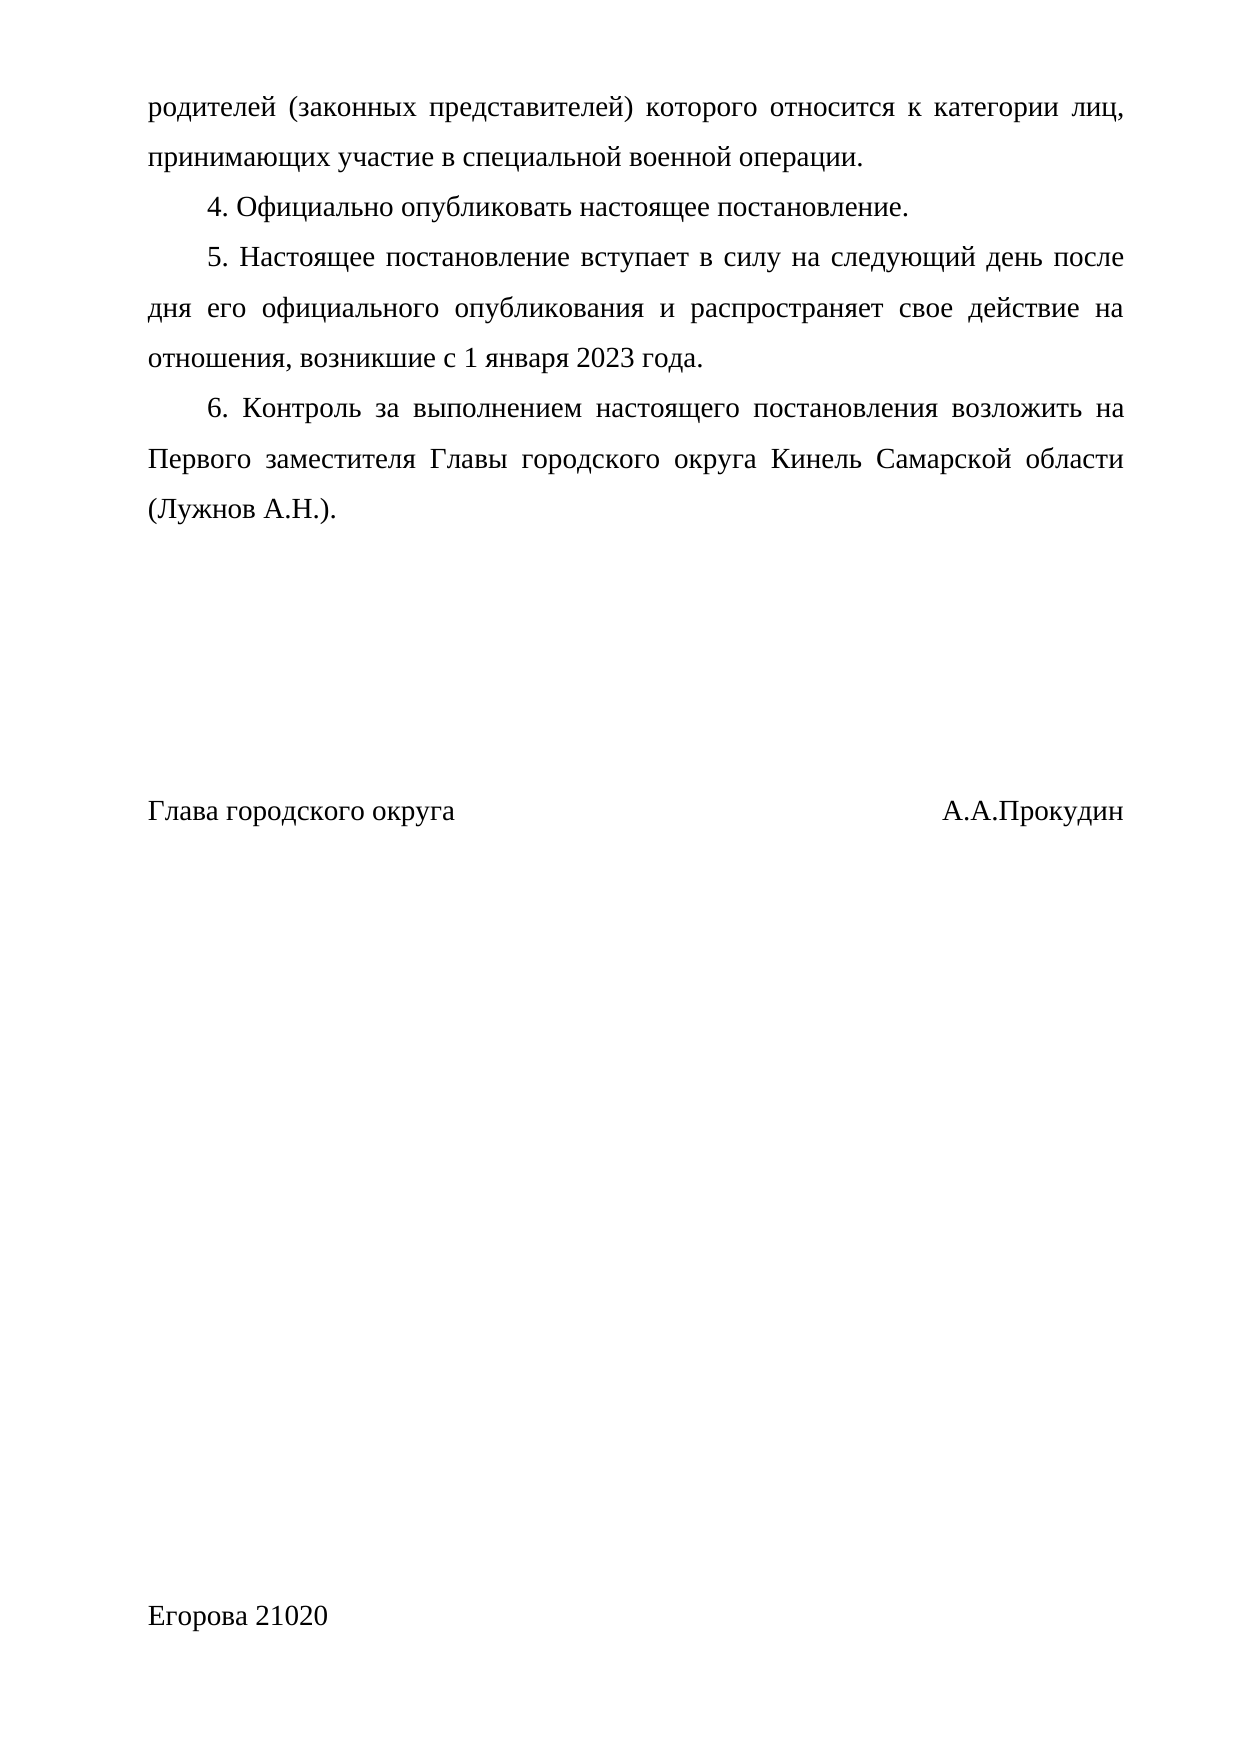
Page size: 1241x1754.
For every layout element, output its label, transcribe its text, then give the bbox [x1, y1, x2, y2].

list 6. Контроль за выполнением настоящего постановления возложить на Первого заместителя Главы городского округа Кинель Самарской области (Лужнов А.Н.). [148, 391, 1125, 525]
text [148, 89, 1125, 172]
list 4. Официально опубликовать настоящее постановление. [148, 189, 1125, 223]
text Глава городского округа А.А.Прокудин [148, 793, 1125, 827]
list 5. Настоящее постановление вступает в силу на следующий день после дня его официального опубликования и распространяет свое действие на отношения, возникшие с 1 января 2023 года. [148, 239, 1125, 374]
text Егорова 21020 [148, 1598, 1125, 1632]
